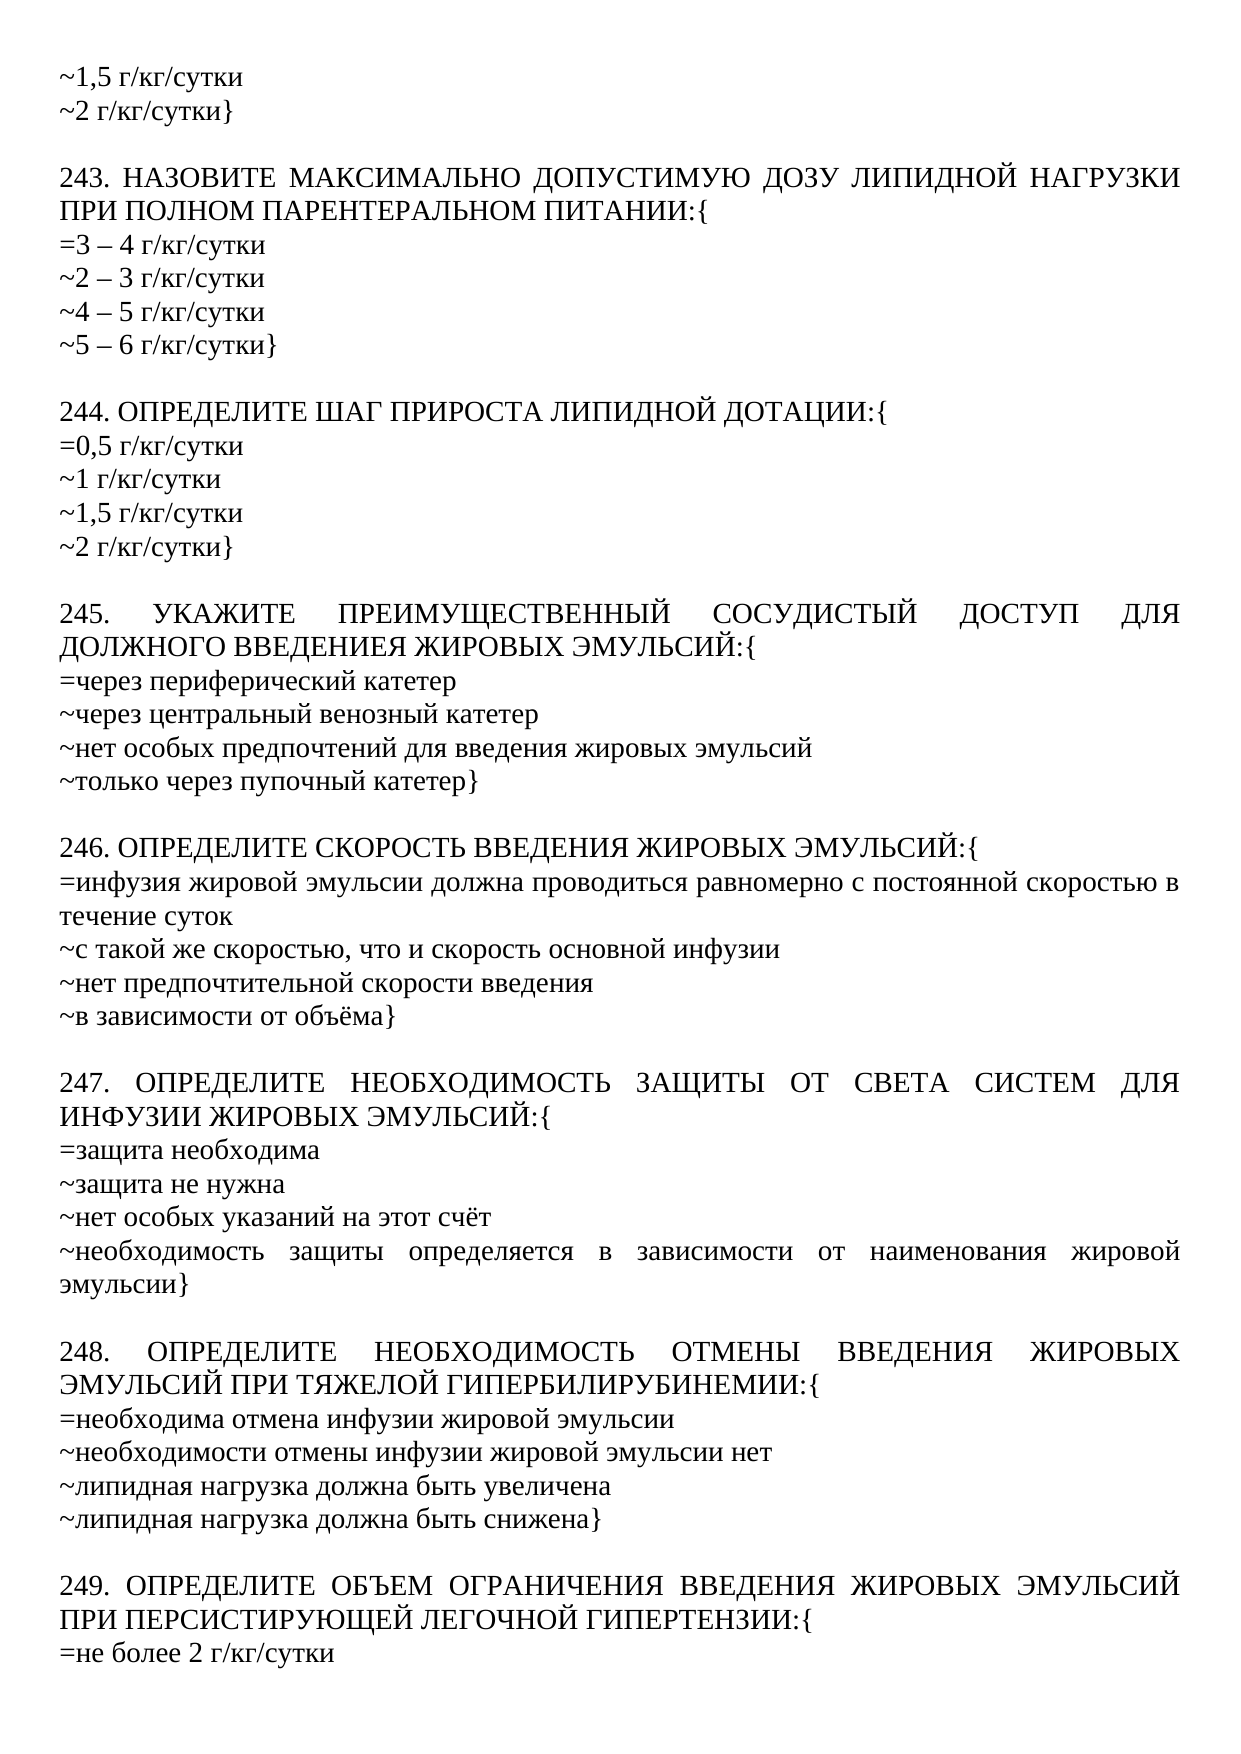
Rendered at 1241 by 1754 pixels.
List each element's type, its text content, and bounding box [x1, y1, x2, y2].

text ~необходимость защиты определяется в зависимости от наименования жировой эмульсии} [59, 1233, 1181, 1300]
text ~нет особых указаний на этот счёт [59, 1199, 1181, 1233]
text ~липидная нагрузка должна быть увеличена [59, 1468, 1181, 1501]
text =не более 2 г/кг/сутки [59, 1636, 1181, 1669]
text 243. НАЗОВИТЕ МАКСИМАЛЬНО ДОПУСТИМУЮ ДОЗУ ЛИПИДНОЙ НАГРУЗКИ ПРИ ПОЛНОМ ПАРЕНТЕРАЛЬНОМ ПИТАНИИ:{ [59, 160, 1181, 227]
text ~2 г/кг/сутки} [59, 529, 1181, 562]
text ~защита не нужна [59, 1166, 1181, 1199]
text ~2 г/кг/сутки} [59, 93, 1181, 126]
text ~через центральный венозный катетер [59, 696, 1181, 730]
text ~нет предпочтительной скорости введения [59, 965, 1181, 998]
text 249. ОПРЕДЕЛИТЕ ОБЪЕМ ОГРАНИЧЕНИЯ ВВЕДЕНИЯ ЖИРОВЫХ ЭМУЛЬСИЙ ПРИ ПЕРСИСТИРУЮЩЕЙ ЛЕГОЧНОЙ ГИПЕРТЕНЗИИ:{ [59, 1568, 1181, 1636]
text ~нет особых предпочтений для введения жировых эмульсий [59, 730, 1181, 763]
text ~только через пупочный катетер} [59, 763, 1181, 797]
text ~необходимости отмены инфузии жировой эмульсии нет [59, 1434, 1181, 1468]
text ~липидная нагрузка должна быть снижена} [59, 1501, 1181, 1535]
text =через периферический катетер [59, 663, 1181, 696]
text =защита необходима [59, 1132, 1181, 1166]
text 244. ОПРЕДЕЛИТЕ ШАГ ПРИРОСТА ЛИПИДНОЙ ДОТАЦИИ:{ [59, 394, 1181, 428]
text 246. ОПРЕДЕЛИТЕ СКОРОСТЬ ВВЕДЕНИЯ ЖИРОВЫХ ЭМУЛЬСИЙ:{ [59, 831, 1181, 864]
text =3 – 4 г/кг/сутки [59, 227, 1181, 260]
text ~1,5 г/кг/сутки [59, 495, 1181, 529]
text ~в зависимости от объёма} [59, 998, 1181, 1032]
text 248. ОПРЕДЕЛИТЕ НЕОБХОДИМОСТЬ ОТМЕНЫ ВВЕДЕНИЯ ЖИРОВЫХ ЭМУЛЬСИЙ ПРИ ТЯЖЕЛОЙ ГИПЕРБИЛИРУБИНЕМИИ:{ [59, 1334, 1181, 1401]
text ~5 – 6 г/кг/сутки} [59, 327, 1181, 361]
text =инфузия жировой эмульсии должна проводиться равномерно с постоянной скоростью в течение суток [59, 864, 1181, 931]
text ~1 г/кг/сутки [59, 462, 1181, 495]
text =необходима отмена инфузии жировой эмульсии [59, 1401, 1181, 1434]
text ~1,5 г/кг/сутки [59, 59, 1181, 93]
text ~с такой же скоростью, что и скорость основной инфузии [59, 931, 1181, 965]
text 247. ОПРЕДЕЛИТЕ НЕОБХОДИМОСТЬ ЗАЩИТЫ ОТ СВЕТА СИСТЕМ ДЛЯ ИНФУЗИИ ЖИРОВЫХ ЭМУЛЬСИЙ:{ [59, 1065, 1181, 1132]
text =0,5 г/кг/сутки [59, 428, 1181, 462]
text 245. УКАЖИТЕ ПРЕИМУЩЕСТВЕННЫЙ СОСУДИСТЫЙ ДОСТУП ДЛЯ ДОЛЖНОГО ВВЕДЕНИЕЯ ЖИРОВЫХ ЭМУЛЬСИЙ:{ [59, 596, 1181, 663]
text ~2 – 3 г/кг/сутки [59, 260, 1181, 294]
text ~4 – 5 г/кг/сутки [59, 294, 1181, 327]
